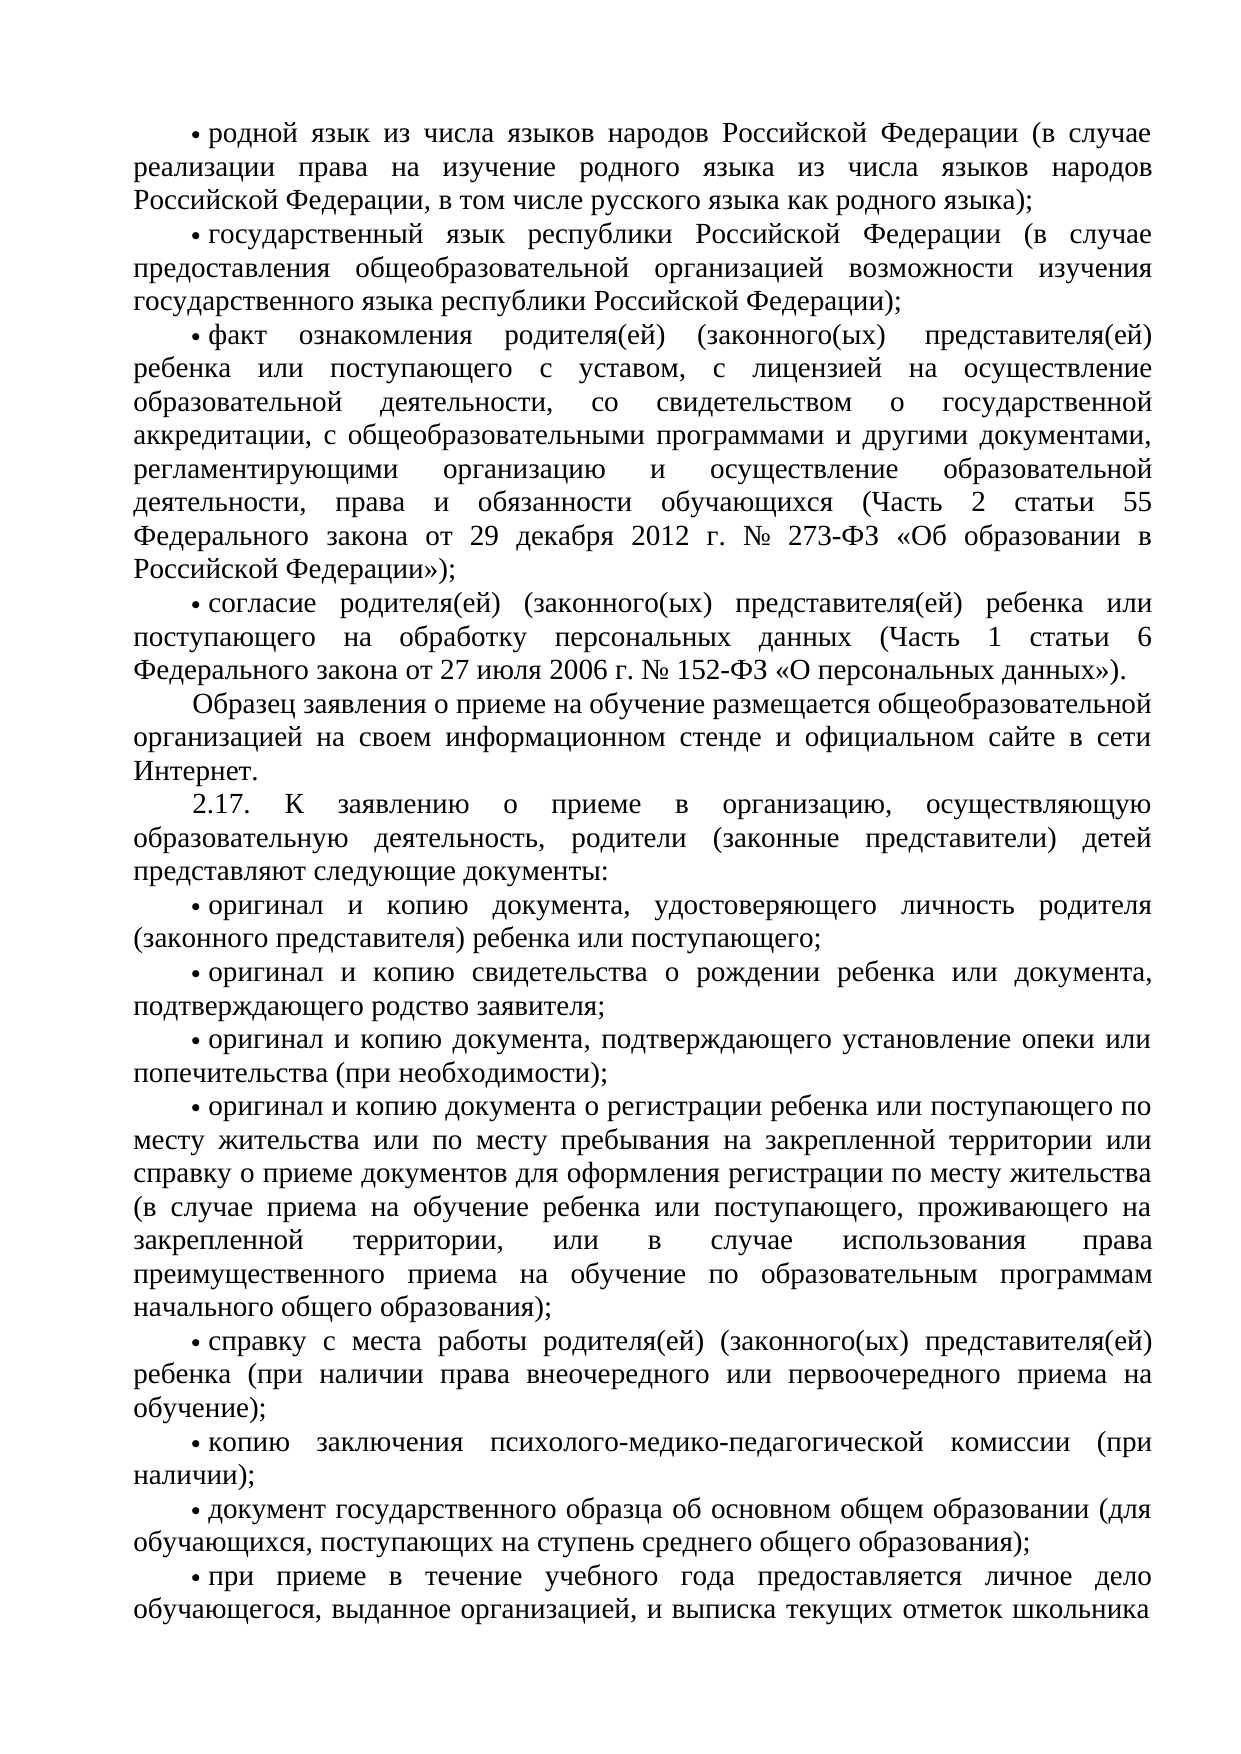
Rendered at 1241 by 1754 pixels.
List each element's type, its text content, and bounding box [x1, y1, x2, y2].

list документ государственного образца об основном общем образовании (для обучающихся, поступающих на ступень среднего общего образования); [133, 1491, 1152, 1558]
text Образец заявления о приеме на обучение размещается общеобразовательной организацией на своем информационном стенде и официальном сайте в сети Интернет. [133, 686, 1152, 786]
list факт ознакомления родителя(ей) (законного(ых) представителя(ей) ребенка или поступающего с уставом, с лицензией на осуществление образовательной деятельности, со свидетельством о государственной аккредитации, с общеобразовательными программами и другими документами, регламентирующими организацию и осуществление образовательной деятельности, права и обязанности обучающихся (Часть 2 статьи 55 Федерального закона от 29 декабря 2012 г. № 273-ФЗ «Об образовании в Российской Федерации»); [133, 317, 1152, 585]
list согласие родителя(ей) (законного(ых) представителя(ей) ребенка или поступающего на обработку персональных данных (Часть 1 статьи 6 Федерального закона от 27 июля 2006 г. № 152-ФЗ «О персональных данных»). [133, 585, 1152, 686]
list оригинал и копию документа, удостоверяющего личность родителя (законного представителя) ребенка или поступающего; [133, 887, 1152, 954]
list оригинал и копию документа о регистрации ребенка или поступающего по месту жительства или по месту пребывания на закрепленной территории или справку о приеме документов для оформления регистрации по месту жительства (в случае приема на обучение ребенка или поступающего, проживающего на закрепленной территории, или в случае использования права преимущественного приема на обучение по образовательным программам начального общего образования); [133, 1088, 1152, 1323]
list оригинал и копию свидетельства о рождении ребенка или документа, подтверждающего родство заявителя; [133, 954, 1152, 1021]
list государственный язык республики Российской Федерации (в случае предоставления общеобразовательной организацией возможности изучения государственного языка республики Российской Федерации); [133, 216, 1152, 317]
list К заявлению о приеме в организацию, осуществляющую образовательную деятельность, родители (законные представители) детей представляют следующие документы: [133, 786, 1152, 887]
list при приеме в течение учебного года предоставляется личное дело обучающегося, выданное организацией, и выписка текущих отметок школьника [133, 1558, 1152, 1625]
list оригинал и копию документа, подтверждающего установление опеки или попечительства (при необходимости); [133, 1021, 1152, 1088]
list родной язык из числа языков народов Российской Федерации (в случае реализации права на изучение родного языка из числа языков народов Российской Федерации, в том числе русского языка как родного языка); [133, 115, 1152, 216]
list справку с места работы родителя(ей) (законного(ых) представителя(ей) ребенка (при наличии права внеочередного или первоочередного приема на обучение); [133, 1323, 1152, 1424]
list копию заключения психолого-медико-педагогической комиссии (при наличии); [133, 1424, 1152, 1491]
